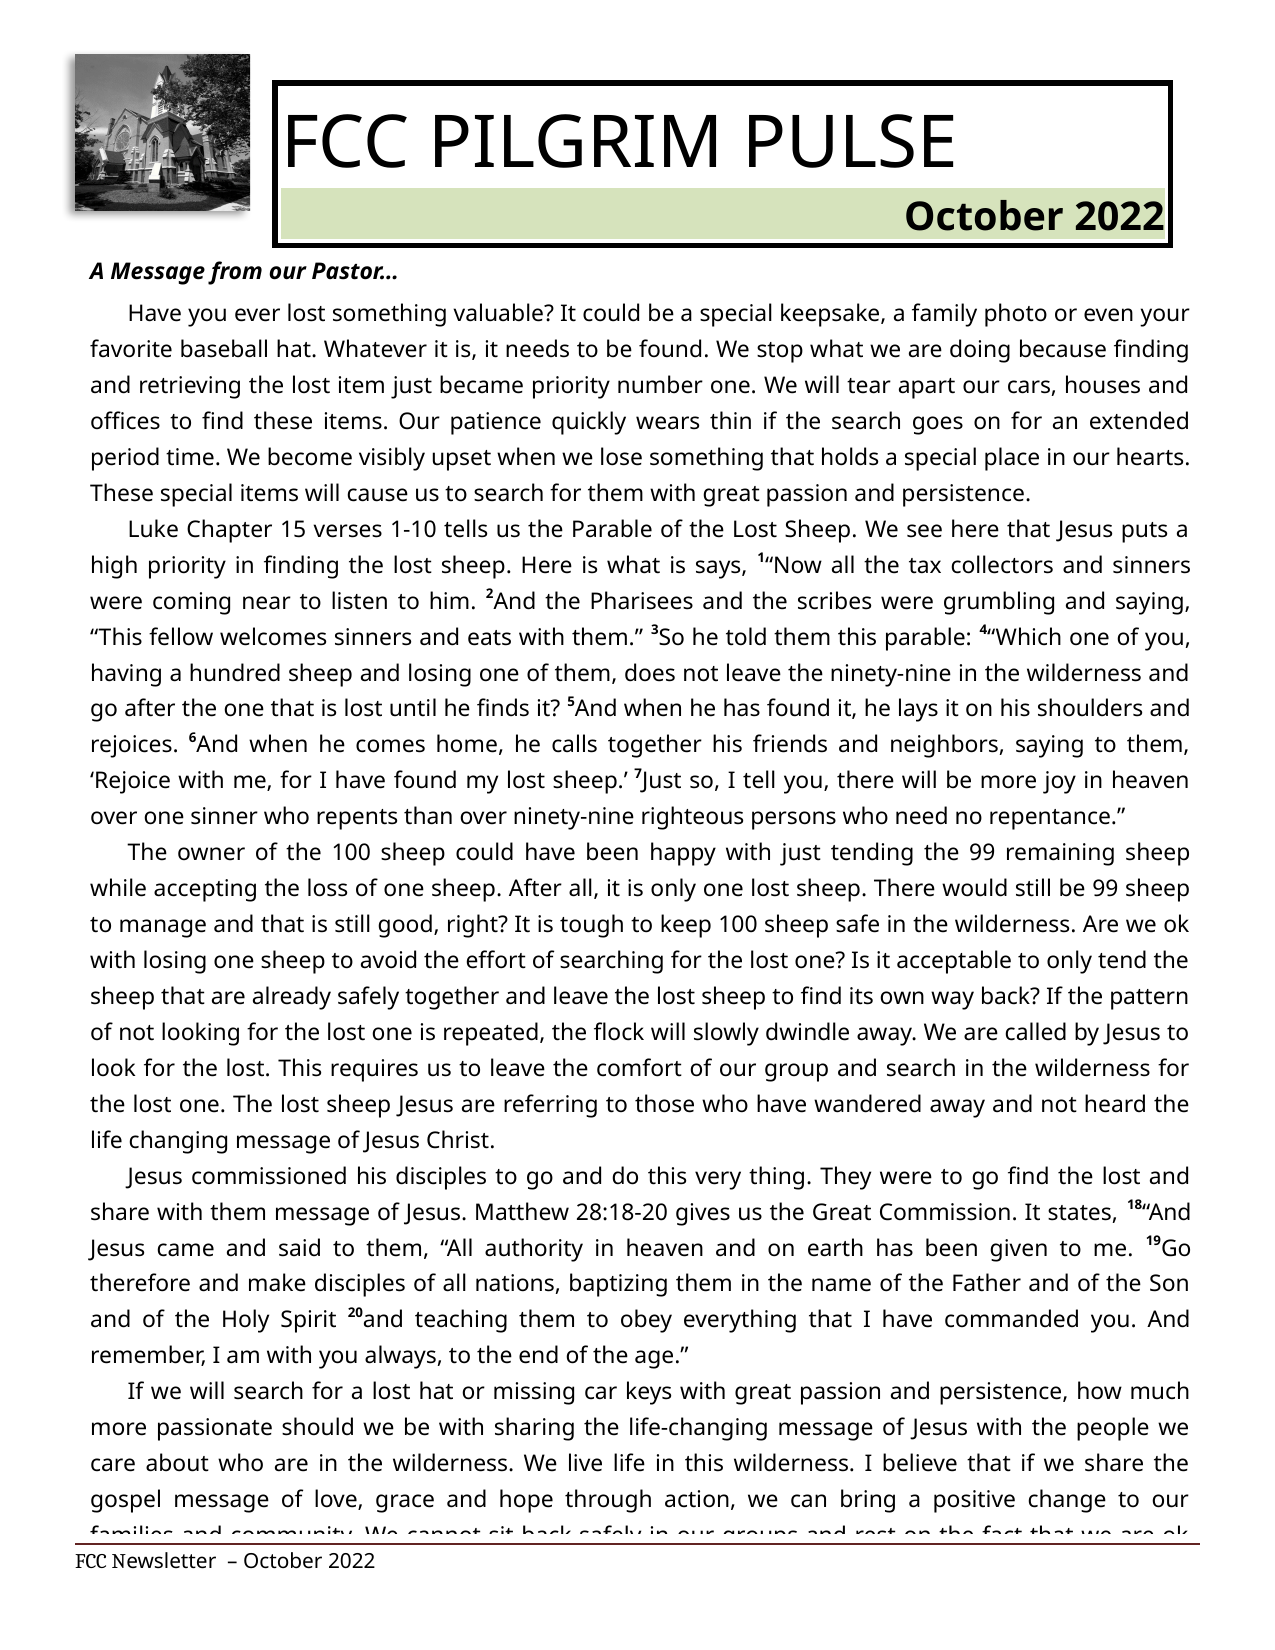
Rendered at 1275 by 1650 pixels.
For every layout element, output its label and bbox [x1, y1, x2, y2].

picture [75, 54, 251, 211]
